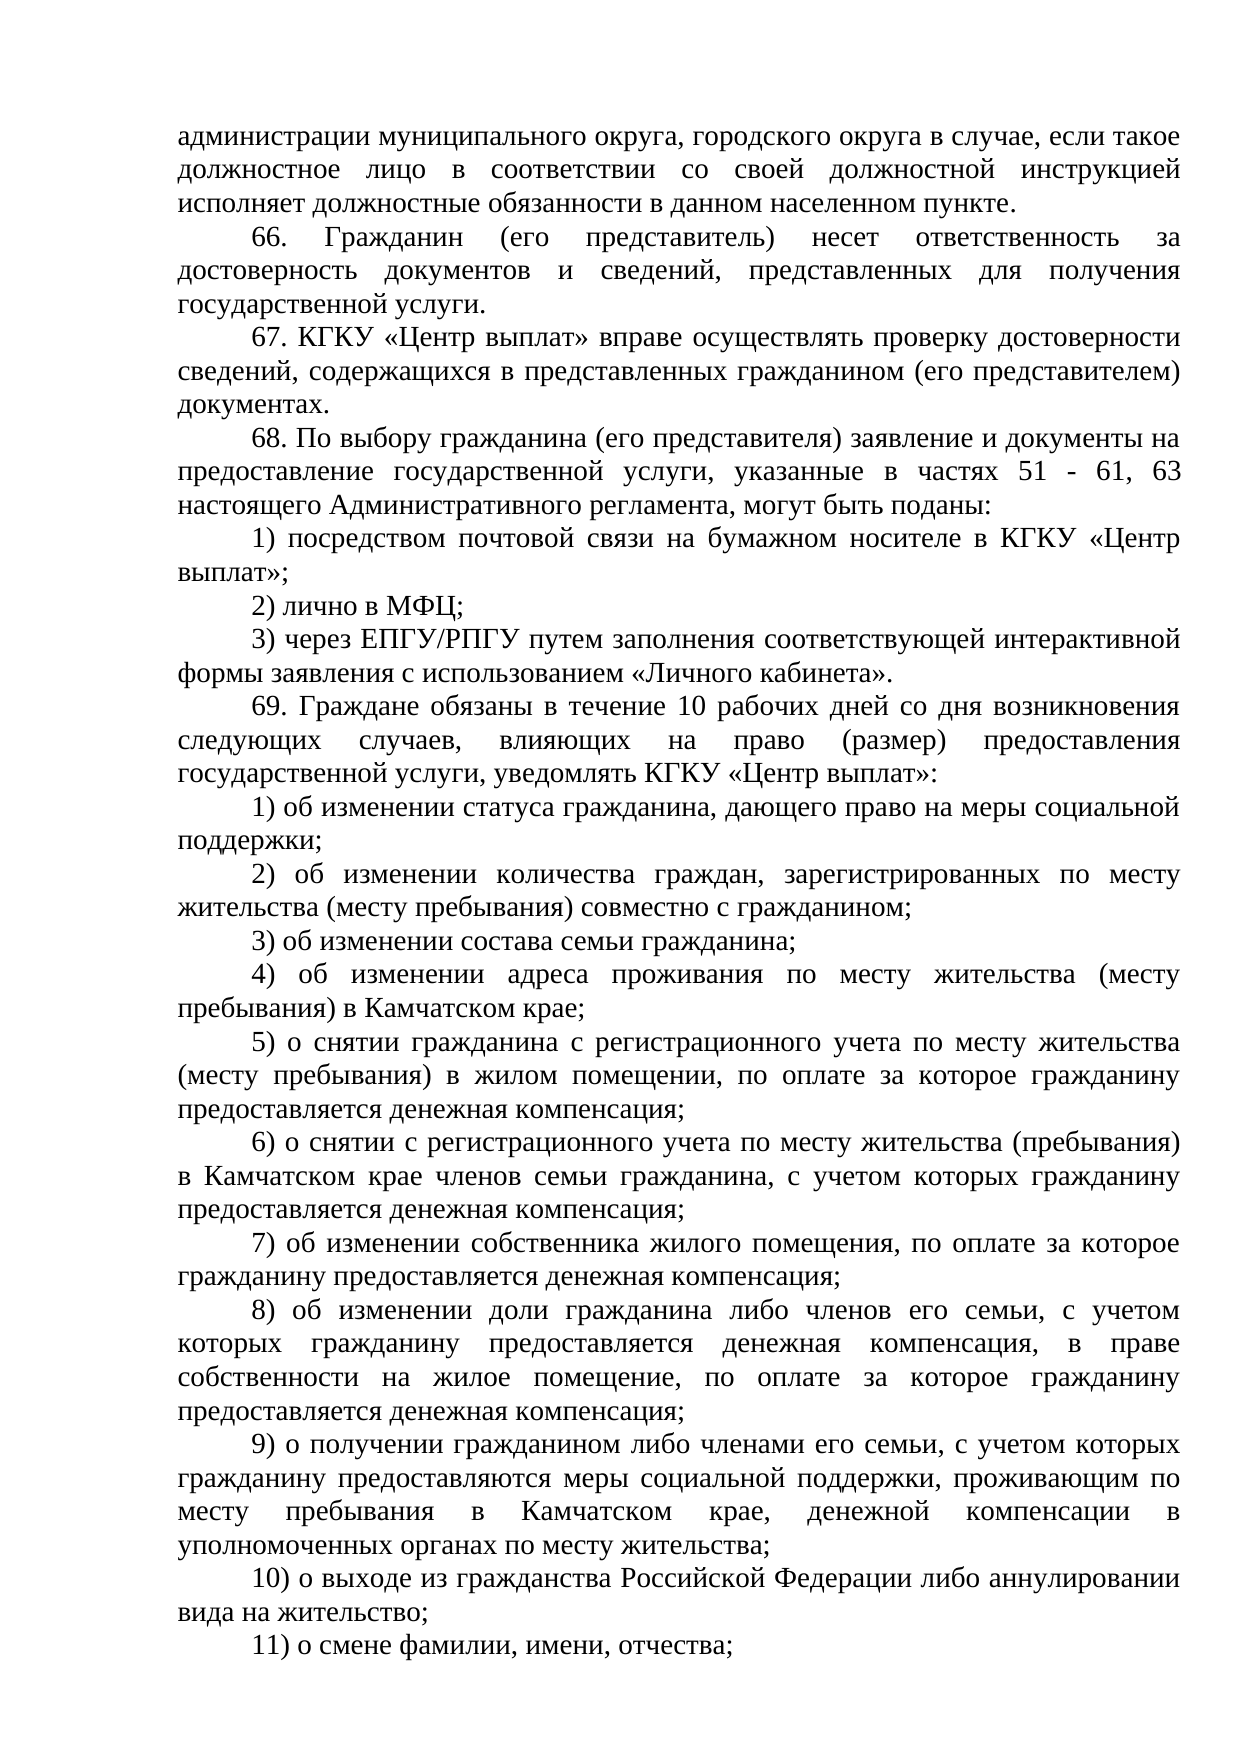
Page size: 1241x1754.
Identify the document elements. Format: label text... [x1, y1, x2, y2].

text 66. Гражданин (его представитель) несет ответственность за достоверность документов и сведений, представленных для получения государственной услуги. [177, 219, 1181, 319]
text 5) о снятии гражданина с регистрационного учета по месту жительства (месту пребывания) в жилом помещении, по оплате за которое гражданину предоставляется денежная компенсация; [177, 1024, 1181, 1124]
text 9) о получении гражданином либо членами его семьи, с учетом которых гражданину предоставляются меры социальной поддержки, проживающим по месту пребывания в Камчатском крае, денежной компенсации в уполномоченных органах по месту жительства; [177, 1426, 1181, 1560]
text 6) о снятии с регистрационного учета по месту жительства (пребывания) в Камчатском крае членов семьи гражданина, с учетом которых гражданину предоставляется денежная компенсация; [177, 1124, 1181, 1225]
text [177, 118, 1181, 219]
text 67. КГКУ «Центр выплат» вправе осуществлять проверку достоверности сведений, содержащихся в представленных гражданином (его представителем) документах. [177, 319, 1181, 420]
text 69. Граждане обязаны в течение 10 рабочих дней со дня возникновения следующих случаев, влияющих на право (размер) предоставления государственной услуги, уведомлять КГКУ «Центр выплат»: [177, 688, 1181, 789]
text 3) об изменении состава семьи гражданина; [177, 923, 1181, 957]
text 3) через ЕПГУ/РПГУ путем заполнения соответствующей интерактивной формы заявления с использованием «Личного кабинета». [177, 621, 1181, 688]
text 68. По выбору гражданина (его представителя) заявление и документы на предоставление государственной услуги, указанные в частях 51 - 61, 63 настоящего Административного регламента, могут быть поданы: [177, 420, 1181, 521]
text 1) об изменении статуса гражданина, дающего право на меры социальной поддержки; [177, 789, 1181, 856]
text 7) об изменении собственника жилого помещения, по оплате за которое гражданину предоставляется денежная компенсация; [177, 1225, 1181, 1292]
text 11) о смене фамилии, имени, отчества; [177, 1627, 1181, 1661]
text 8) об изменении доли гражданина либо членов его семьи, с учетом которых гражданину предоставляется денежная компенсация, в праве собственности на жилое помещение, по оплате за которое гражданину предоставляется денежная компенсация; [177, 1292, 1181, 1426]
text 4) об изменении адреса проживания по месту жительства (месту пребывания) в Камчатском крае; [177, 957, 1181, 1024]
text 1) посредством почтовой связи на бумажном носителе в КГКУ «Центр выплат»; [177, 521, 1181, 588]
text 2) лично в МФЦ; [177, 588, 1181, 621]
text 2) об изменении количества граждан, зарегистрированных по месту жительства (месту пребывания) совместно с гражданином; [177, 856, 1181, 923]
text 10) о выходе из гражданства Российской Федерации либо аннулировании вида на жительство; [177, 1560, 1181, 1627]
